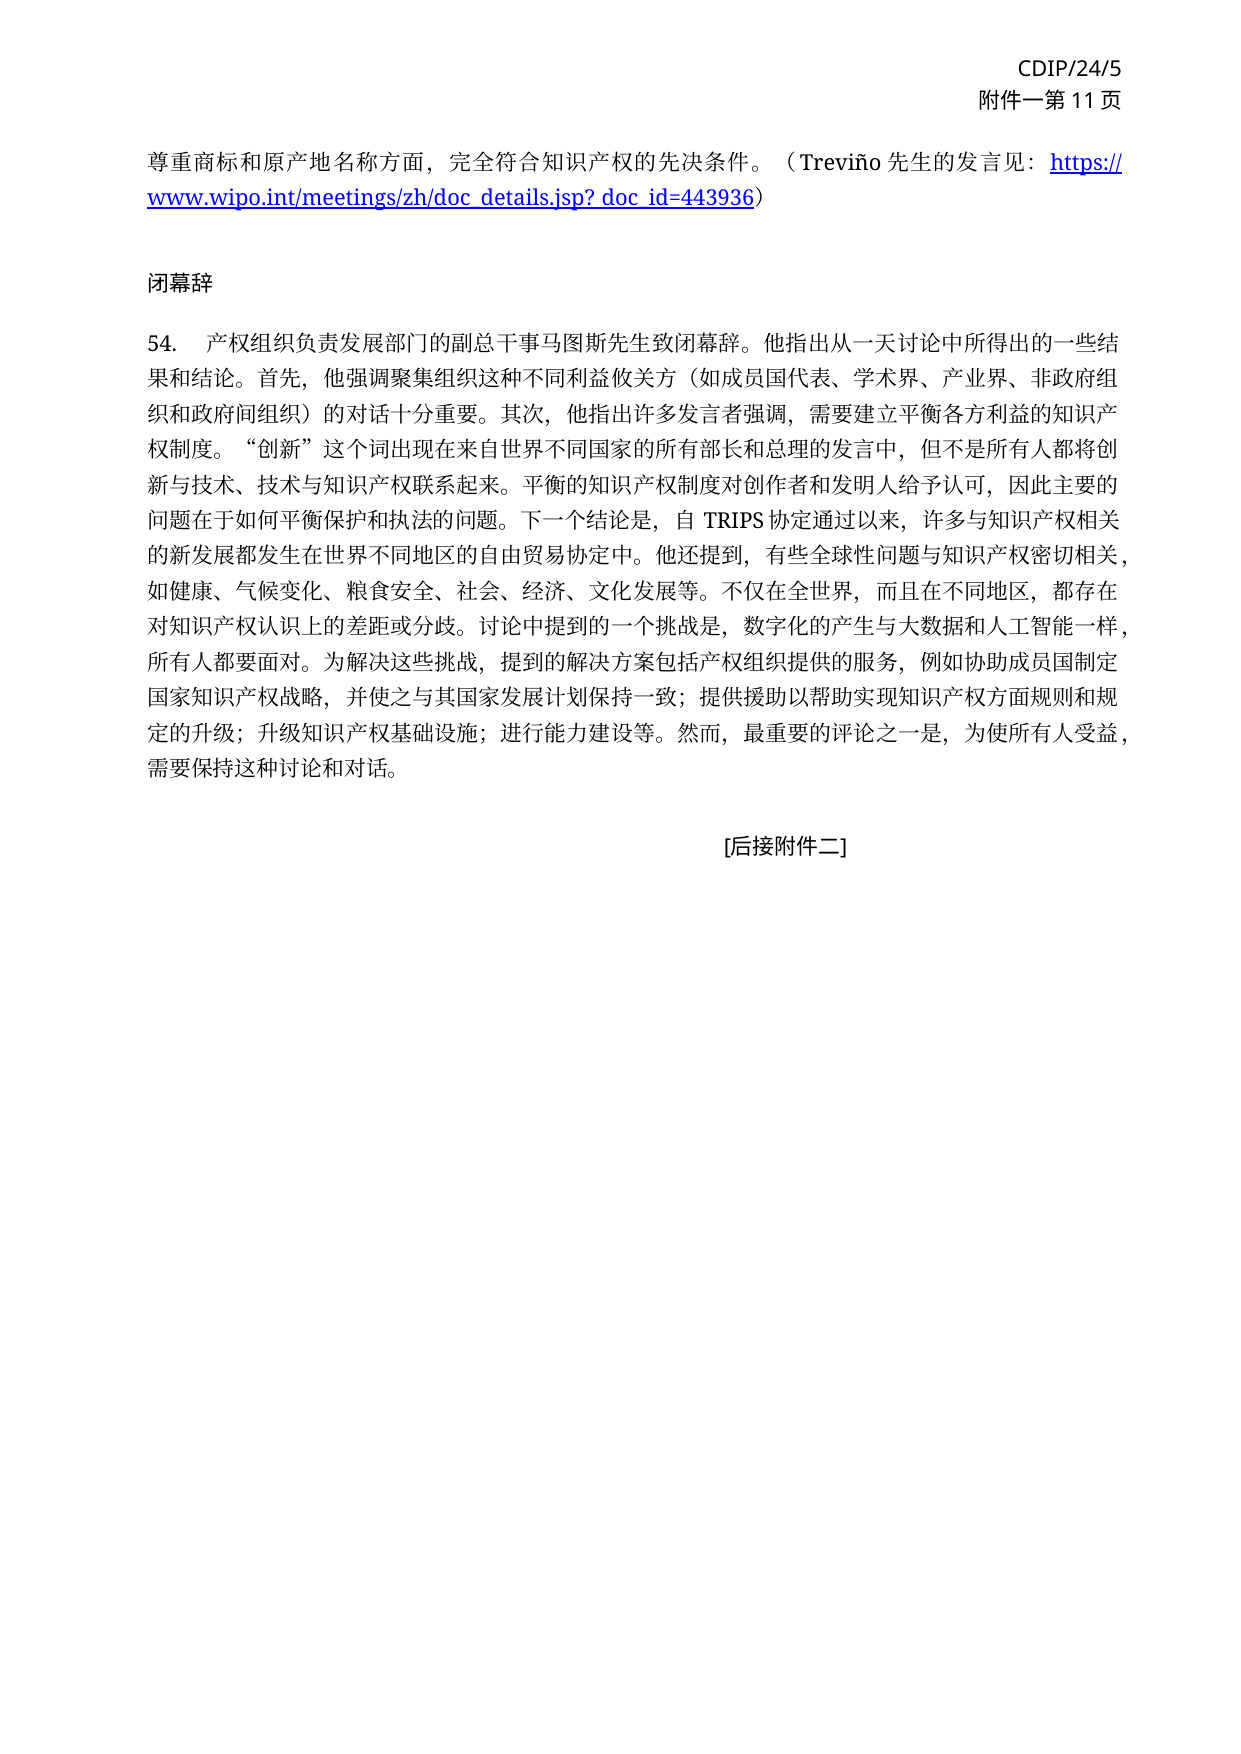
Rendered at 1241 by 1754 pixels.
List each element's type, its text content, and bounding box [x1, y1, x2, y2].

list 产权组织负责发展部门的副总干事马图斯先生致闭幕辞。他指出从一天讨论中所得出的一些结果和结论。首先，他强调聚集组织这种不同利益攸关方（如成员国代表、学术界、产业界、非政府组织和政府间组织）的对话十分重要。其次，他指出许多发言者强调，需要建立平衡各方利益的知识产权制度。“创新”这个词出现在来自世界不同国家的所有部长和总理的发言中，但不是所有人都将创新与技术、技术与知识产权联系起来。平衡的知识产权制度对创作者和发明人给予认可，因此主要的问题在于如何平衡保护和执法的问题。下一个结论是，自TRIPS协定通过以来，许多与知识产权相关的新发展都发生在世界不同地区的自由贸易协定中。他还提到，有些全球性问题与知识产权密切相关，如健康、气候变化、粮食安全、社会、经济、文化发展等。不仅在全世界，而且在不同地区，都存在对知识产权认识上的差距或分歧。讨论中提到的一个挑战是，数字化的产生与大数据和人工智能一样，所有人都要面对。为解决这些挑战，提到的解决方案包括产权组织提供的服务，例如协助成员国制定国家知识产权战略，并使之与其国家发展计划保持一致；提供援助以帮助实现知识产权方面规则和规定的升级；升级知识产权基础设施；进行能力建设等。然而，最重要的评论之一是，为使所有人受益，需要保持这种讨论和对话。 [147, 322, 1122, 783]
text [后接附件二] [723, 825, 1122, 860]
text 闭幕辞 [147, 262, 1122, 297]
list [147, 141, 1122, 212]
